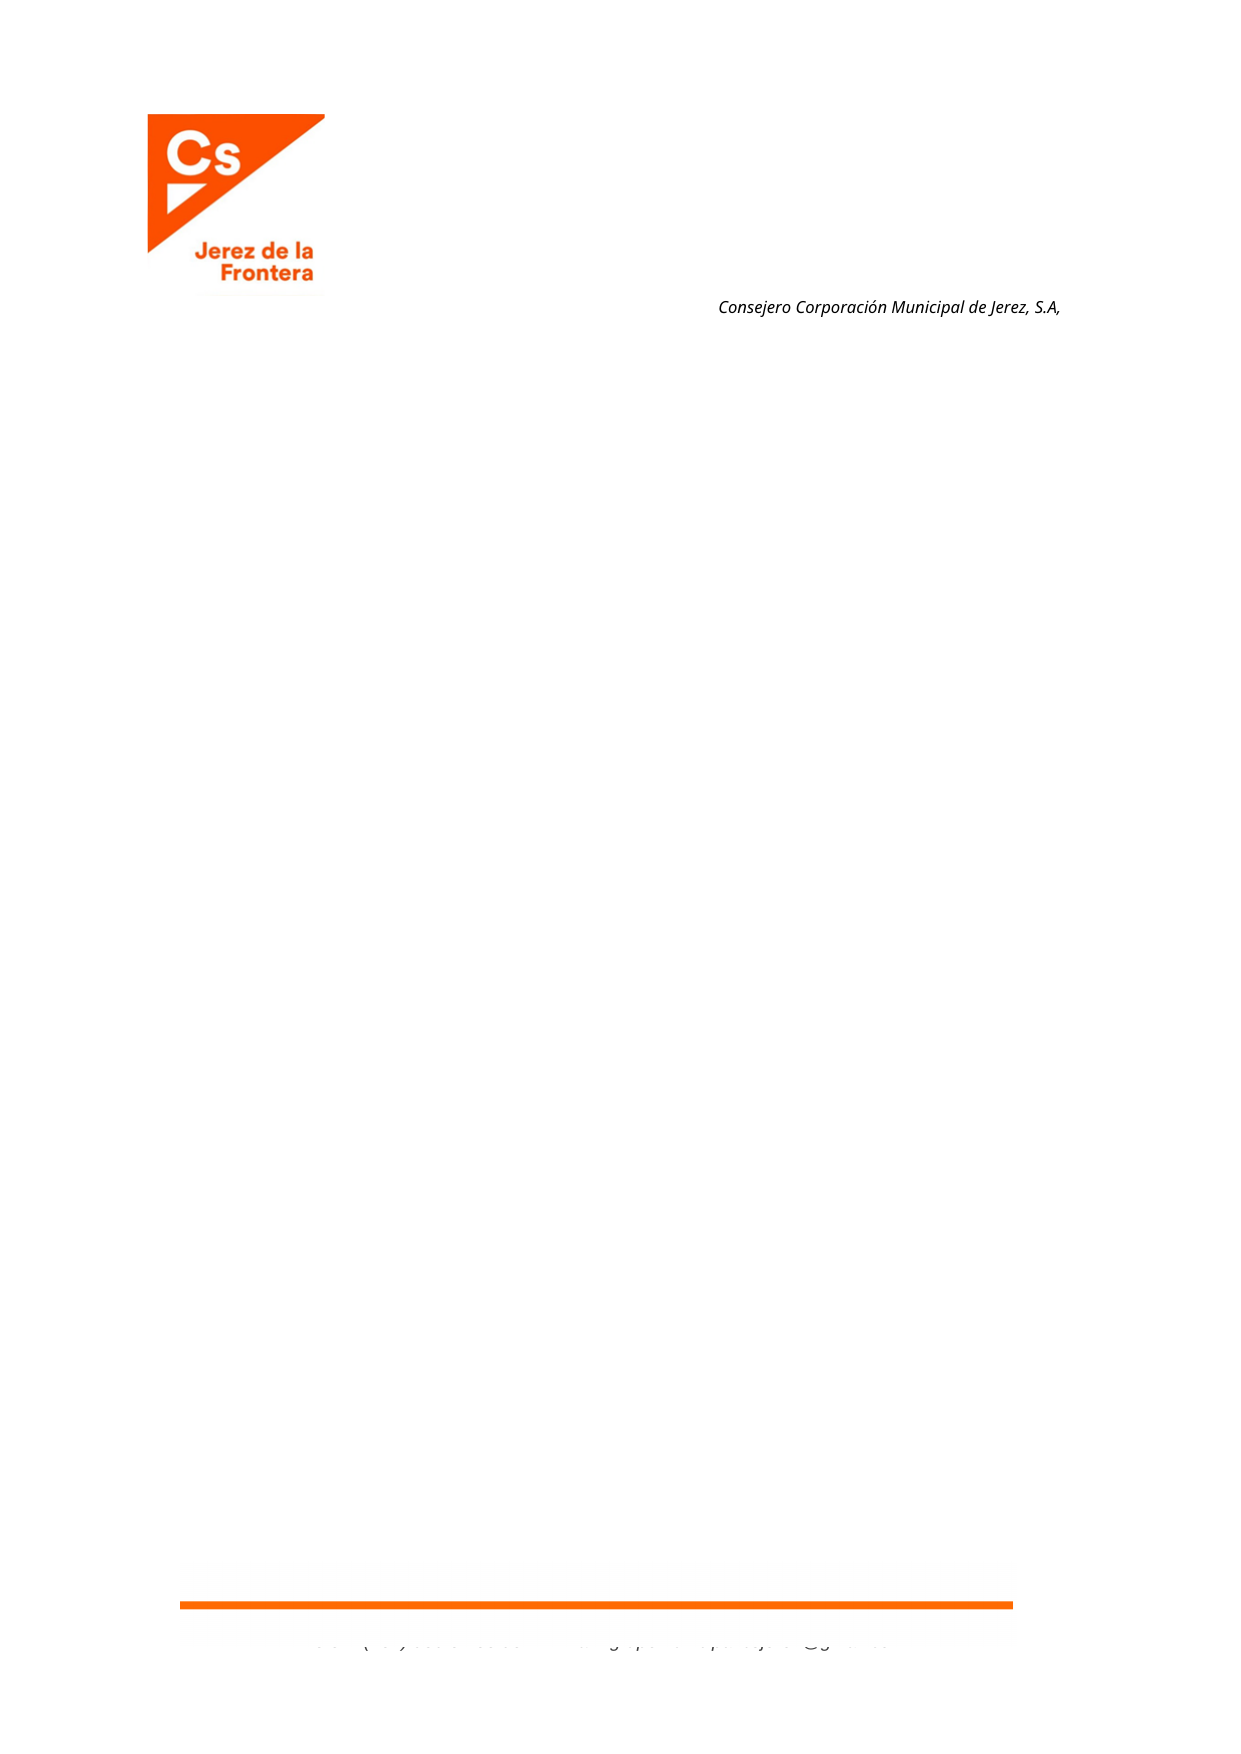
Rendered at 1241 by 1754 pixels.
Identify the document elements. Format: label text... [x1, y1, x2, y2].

picture [147, 114, 325, 296]
text Consejero Corporación Municipal de Jerez, S.A, [516, 296, 1063, 318]
